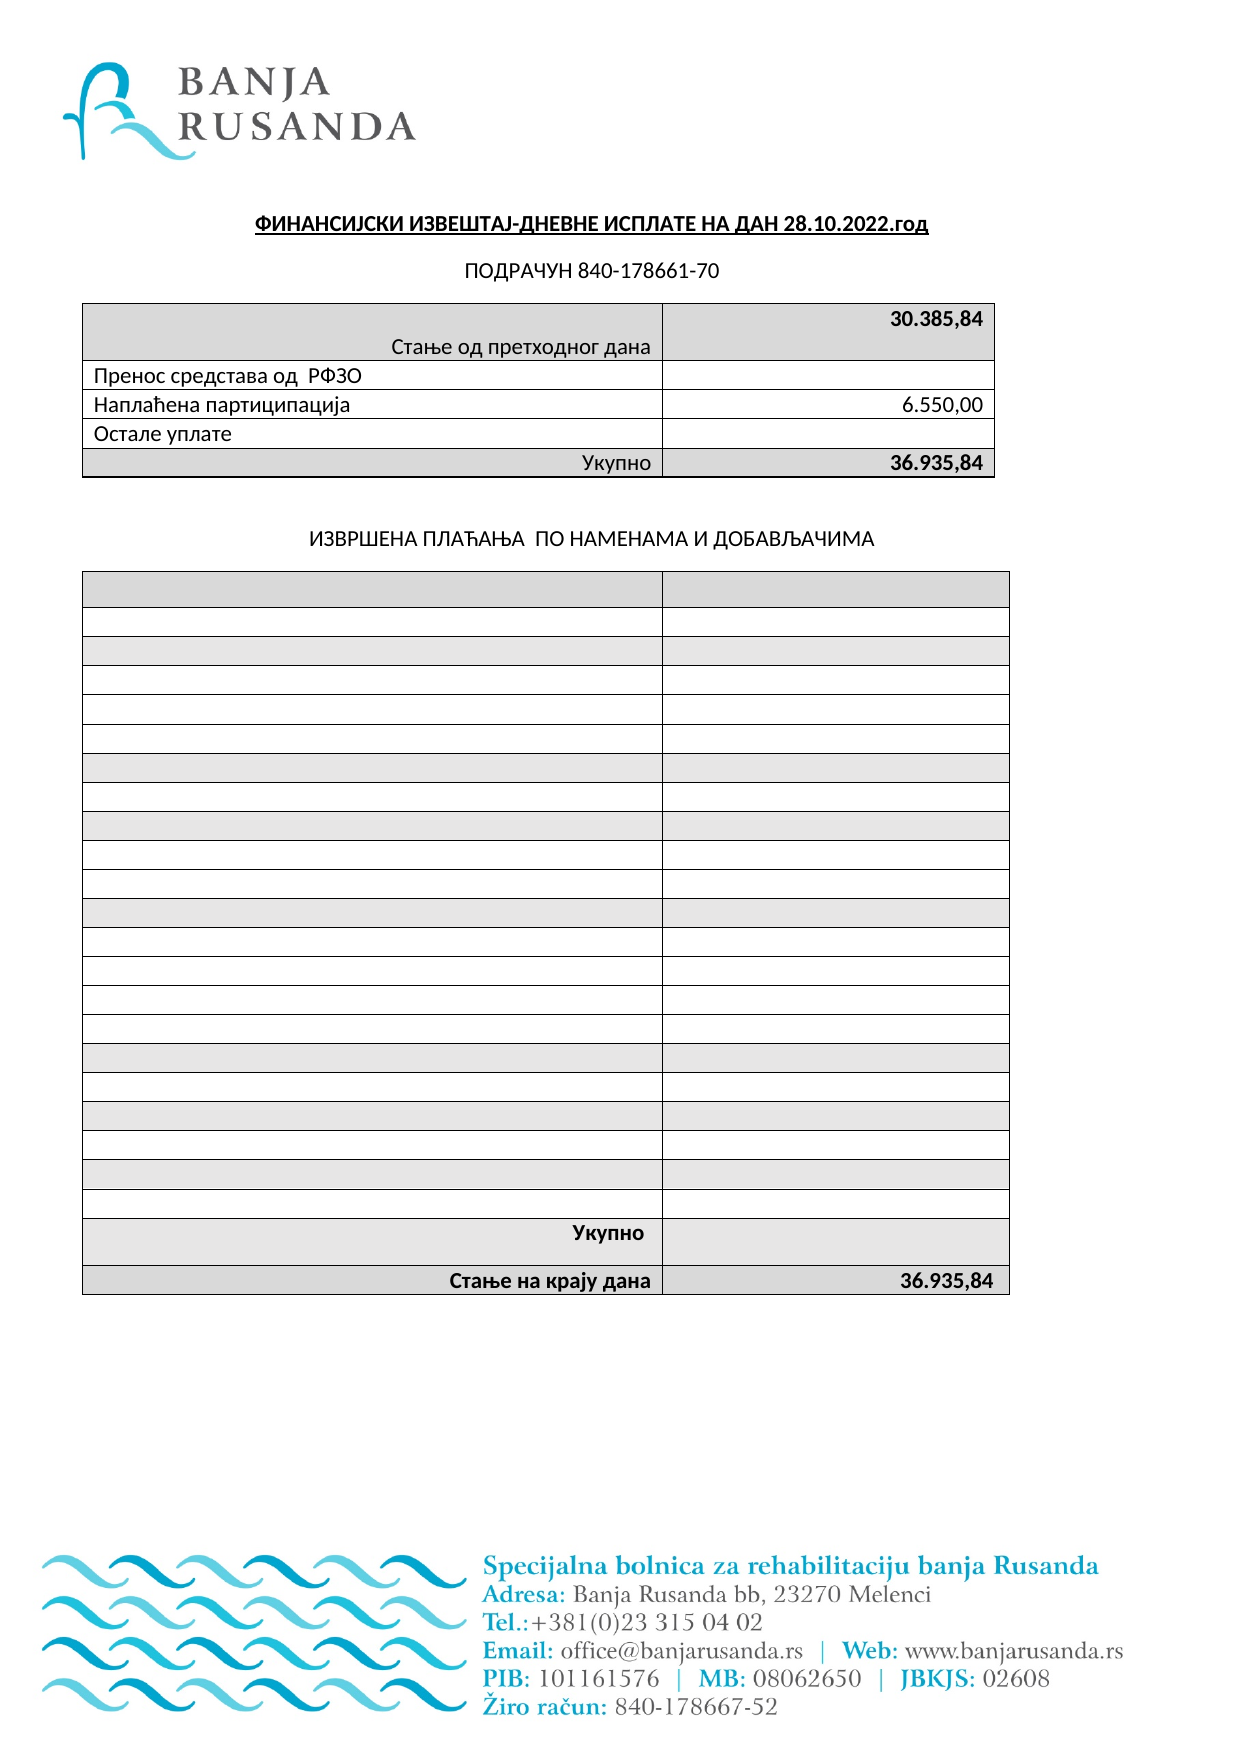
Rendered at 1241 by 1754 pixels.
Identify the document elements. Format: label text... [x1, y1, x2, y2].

table_cell 36.935,84 [663, 449, 994, 476]
table_cell 36.935,84 [663, 1266, 1009, 1294]
table_cell [663, 637, 1009, 665]
table_cell [83, 899, 662, 927]
table_cell [83, 725, 662, 752]
table_cell [663, 754, 1009, 782]
table_cell [663, 870, 1009, 898]
table_cell [83, 1044, 662, 1072]
picture [0, 1513, 1240, 1753]
table_cell [83, 783, 662, 811]
table_cell [83, 841, 662, 869]
table_cell Стање на крају дана [83, 1266, 662, 1294]
table_cell [83, 754, 662, 782]
table_cell [83, 666, 662, 694]
table_cell [663, 1160, 1009, 1188]
table_header [663, 572, 1009, 607]
table_cell [663, 899, 1009, 927]
table_cell [663, 608, 1009, 636]
table_cell [83, 1102, 662, 1130]
table_cell [663, 725, 1009, 752]
text ПОДРАЧУН 840-178661-70 [94, 256, 1090, 284]
table_cell [663, 1219, 1009, 1265]
table_cell [663, 419, 994, 447]
table_cell [83, 608, 662, 636]
table_cell [83, 870, 662, 898]
table_cell Пренос средстава од РФЗО [83, 361, 662, 389]
picture [0, 0, 1240, 210]
table_cell [663, 1131, 1009, 1159]
table_cell [663, 986, 1009, 1014]
text ФИНАНСИЈСКИ ИЗВЕШТАЈ-ДНЕВНЕ ИСПЛАТЕ НА ДАН 28.10.2022.год [94, 210, 1090, 237]
table_cell [663, 695, 1009, 723]
table_cell [663, 783, 1009, 811]
table_cell [663, 1190, 1009, 1217]
table_header [83, 572, 662, 607]
table_cell [663, 957, 1009, 985]
table_cell Остале уплате [83, 419, 662, 447]
table_cell [663, 812, 1009, 840]
table_cell [83, 986, 662, 1014]
table_cell [83, 928, 662, 956]
table_cell [663, 1073, 1009, 1101]
table_cell Укупно [83, 1219, 662, 1265]
table_cell [663, 1015, 1009, 1043]
table_cell [83, 695, 662, 723]
table_cell [83, 957, 662, 985]
table_cell Укупно [83, 449, 662, 476]
table_cell [83, 1015, 662, 1043]
table_header Стање од претходног дана [83, 304, 662, 360]
table_cell [663, 361, 994, 389]
table_cell [663, 1102, 1009, 1130]
table_cell [83, 1190, 662, 1217]
table_cell 6.550,00 [663, 390, 994, 418]
table_header 30.385,84 [663, 304, 994, 360]
table_cell Наплаћена партиципација [83, 390, 662, 418]
text ИЗВРШЕНА ПЛАЋАЊА ПО НАМЕНАМА И ДОБАВЉАЧИМА [94, 524, 1090, 552]
table_cell [663, 841, 1009, 869]
table_cell [83, 812, 662, 840]
table_cell [83, 637, 662, 665]
table_cell [83, 1160, 662, 1188]
table_cell [663, 666, 1009, 694]
table_cell [83, 1131, 662, 1159]
table_cell [663, 1044, 1009, 1072]
table_cell [83, 1073, 662, 1101]
table_cell [663, 928, 1009, 956]
